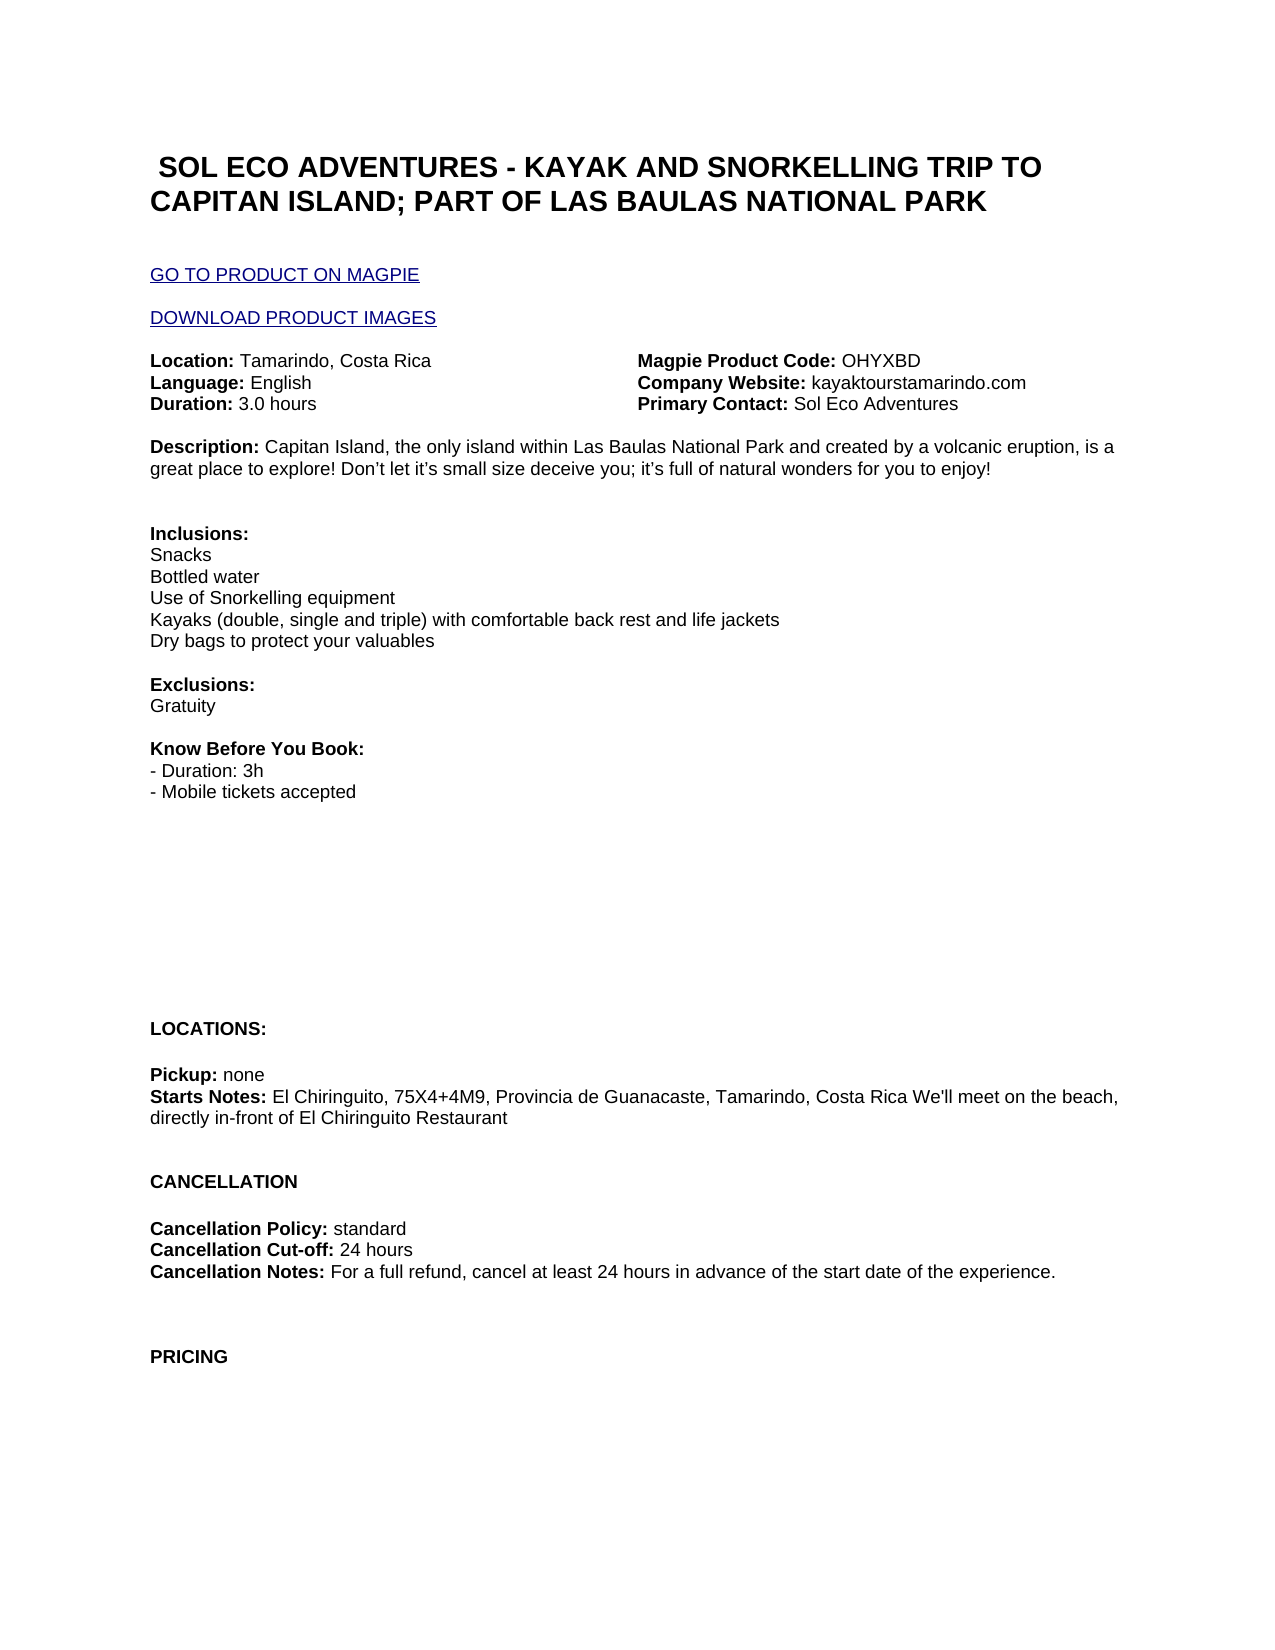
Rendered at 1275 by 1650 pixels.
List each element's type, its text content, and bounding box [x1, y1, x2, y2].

subtitle Locations: [150, 1018, 1125, 1039]
text Know Before You Book: [150, 738, 1125, 759]
subtitle Sol Eco Adventures - Kayak and Snorkelling trip to Capitan Island; part of Las Baulas National Park [150, 150, 1125, 217]
text Description: Capitan Island, the only island within Las Baulas National Park and created by a volcanic eruption, is a great place to explore! Don’t let it’s small size deceive you; it’s full of natural wonders for you to enjoy! [150, 436, 1125, 479]
text Exclusions: [150, 673, 1125, 695]
text Dry bags to protect your valuables [150, 630, 1125, 652]
text GO TO PRODUCT ON MAGPIE [150, 264, 1125, 285]
text - Mobile tickets accepted [150, 781, 1125, 803]
text Inclusions: [150, 522, 1125, 544]
text Cancellation Policy: standard [150, 1217, 1125, 1239]
text Kayaks (double, single and triple) with comfortable back rest and life jackets [150, 609, 1125, 630]
text DOWNLOAD PRODUCT IMAGES [150, 307, 1125, 328]
text Pickup: none [150, 1064, 1125, 1086]
text - Duration: 3h [150, 759, 1125, 781]
text Snacks [150, 544, 1125, 566]
table_header Magpie Product Code: OHYXBD Company Website: kayaktourstamarindo.com Primary Contact: Sol Eco Adventures [626, 350, 1114, 414]
table_header Location: Tamarindo, Costa Rica Language: English Duration: 3.0 hours [139, 350, 626, 414]
text Starts Notes: El Chiringuito, 75X4+4M9, Provincia de Guanacaste, Tamarindo, Costa Rica We'll meet on the beach, directly in-front of El Chiringuito Restaurant [150, 1086, 1125, 1129]
text Gratuity [150, 695, 1125, 716]
text Use of Snorkelling equipment [150, 587, 1125, 609]
text Cancellation Cut-off: 24 hours [150, 1239, 1125, 1261]
subtitle Pricing [150, 1346, 1125, 1368]
text Cancellation Notes: For a full refund, cancel at least 24 hours in advance of the start date of the experience. [150, 1261, 1125, 1282]
subtitle Cancellation [150, 1171, 1125, 1193]
text Bottled water [150, 566, 1125, 587]
